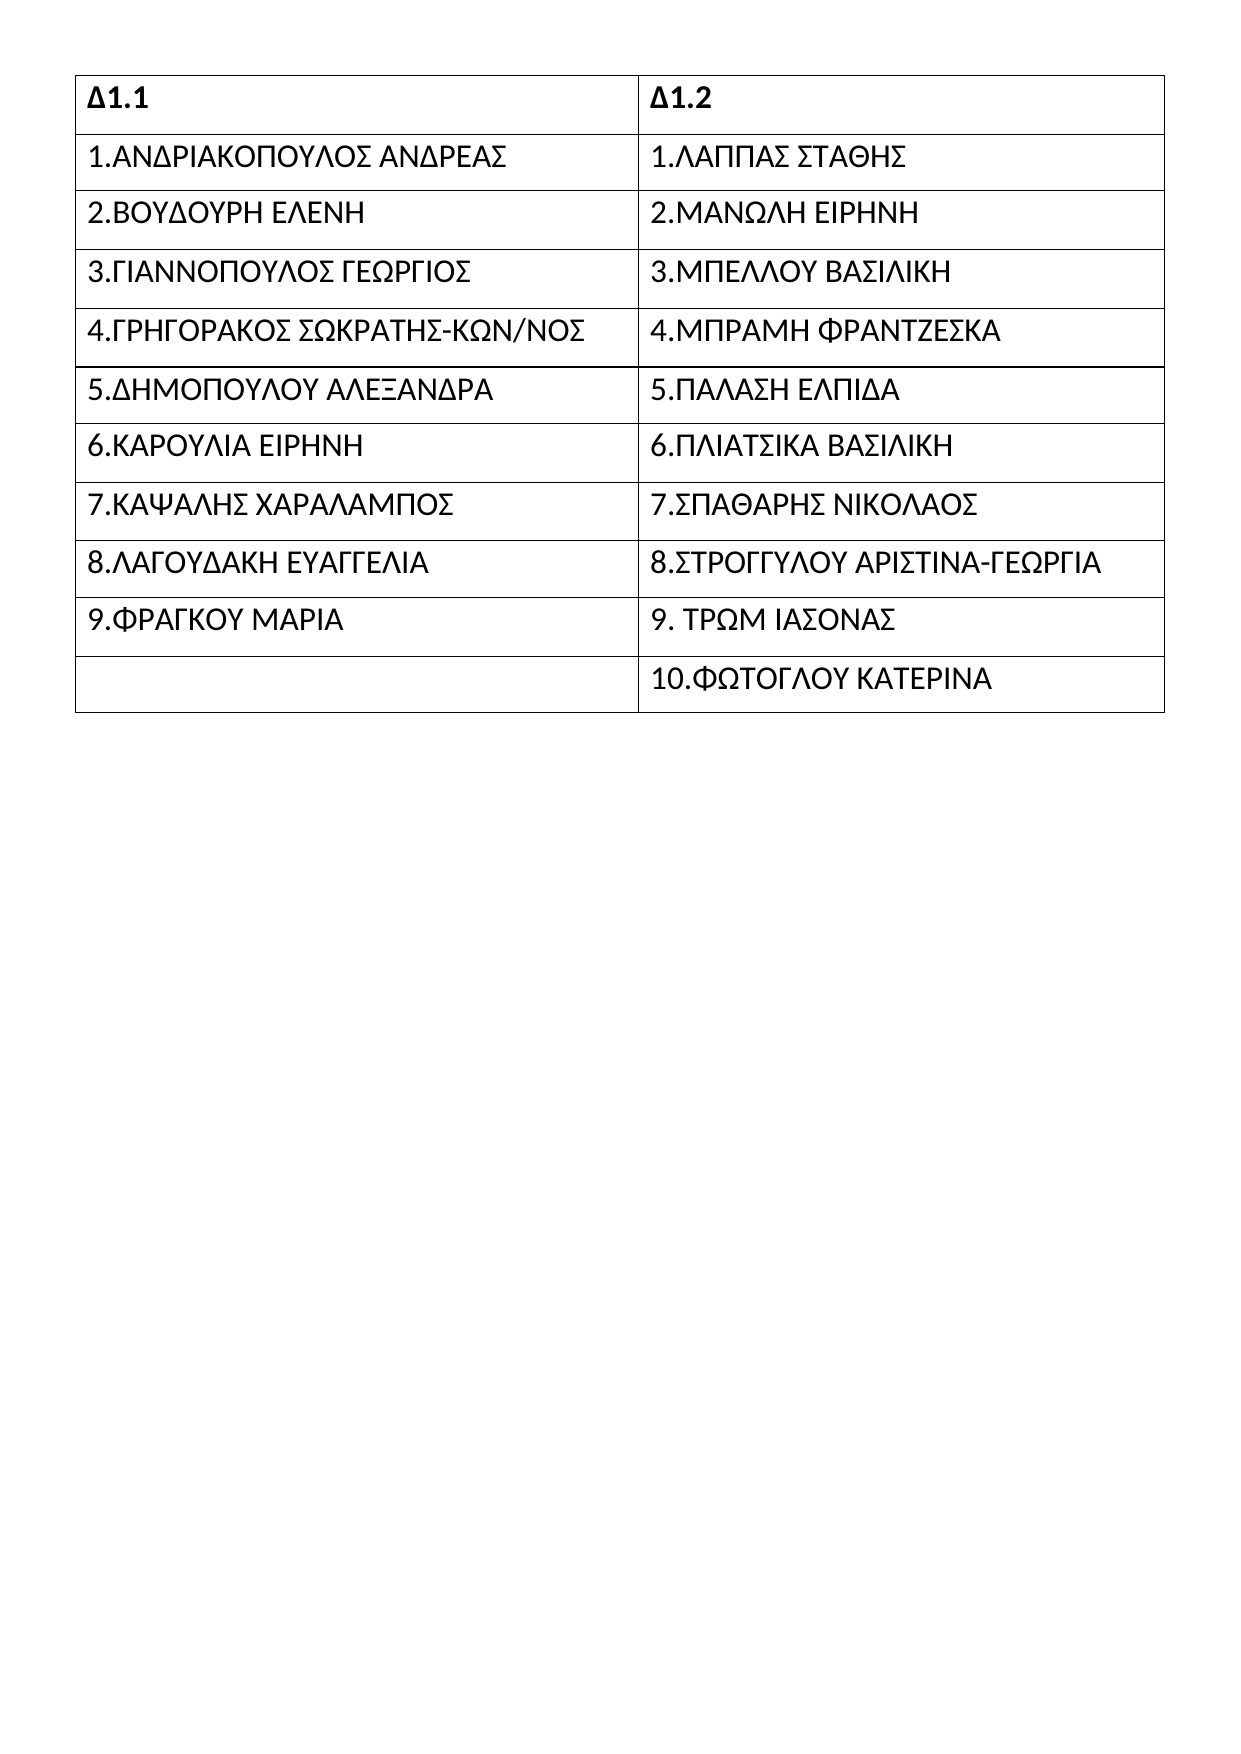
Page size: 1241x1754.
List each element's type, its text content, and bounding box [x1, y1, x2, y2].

table_cell 6.ΚΑΡΟΥΛΙΑ ΕΙΡΗΝΗ [76, 424, 638, 482]
table_header Δ1.1 [76, 76, 638, 134]
table_cell 6.ΠΛΙΑΤΣΙΚΑ ΒΑΣΙΛΙΚΗ [639, 424, 1164, 482]
table_cell 8.ΛΑΓΟΥΔΑΚΗ ΕΥΑΓΓΕΛΙΑ [76, 541, 638, 597]
table_cell 4.ΜΠΡΑΜΗ ΦΡΑΝΤΖΕΣΚΑ [639, 309, 1164, 366]
table_cell 5.ΠΑΛΑΣΗ ΕΛΠΙΔΑ [639, 368, 1164, 423]
table_cell 2.ΜΑΝΩΛΗ ΕΙΡΗΝΗ [639, 191, 1164, 249]
table_cell 7.ΚΑΨΑΛΗΣ ΧΑΡΑΛΑΜΠΟΣ [76, 483, 638, 540]
table_cell 8.ΣΤΡΟΓΓΥΛΟΥ ΑΡΙΣΤΙΝΑ-ΓΕΩΡΓΙΑ [639, 541, 1164, 597]
table_header Δ1.2 [639, 76, 1164, 134]
table_cell 1.ΛΑΠΠΑΣ ΣΤΑΘΗΣ [639, 135, 1164, 190]
table_cell 3.ΓΙΑΝΝΟΠΟΥΛΟΣ ΓΕΩΡΓΙΟΣ [76, 250, 638, 308]
table_cell 9.ΦΡΑΓΚΟΥ ΜΑΡΙΑ [76, 598, 638, 656]
table_cell 3.ΜΠΕΛΛΟΥ ΒΑΣΙΛΙΚΗ [639, 250, 1164, 308]
table_cell 10.ΦΩΤΟΓΛΟΥ ΚΑΤΕΡΙΝΑ [639, 657, 1164, 712]
table_cell 9. ΤΡΩΜ ΙΑΣΟΝΑΣ [639, 598, 1164, 656]
table_cell 5.ΔΗΜΟΠΟΥΛΟΥ ΑΛΕΞΑΝΔΡΑ [76, 368, 638, 423]
table_cell 4.ΓΡΗΓΟΡΑΚΟΣ ΣΩΚΡΑΤΗΣ-ΚΩΝ/ΝΟΣ [76, 309, 638, 366]
table_cell 2.ΒΟΥΔΟΥΡΗ ΕΛΕΝΗ [76, 191, 638, 249]
table_cell 7.ΣΠΑΘΑΡΗΣ ΝΙΚΟΛΑΟΣ [639, 483, 1164, 540]
table_cell 1.ΑΝΔΡΙΑΚΟΠΟΥΛΟΣ ΑΝΔΡΕΑΣ [76, 135, 638, 190]
table_cell [76, 657, 638, 712]
